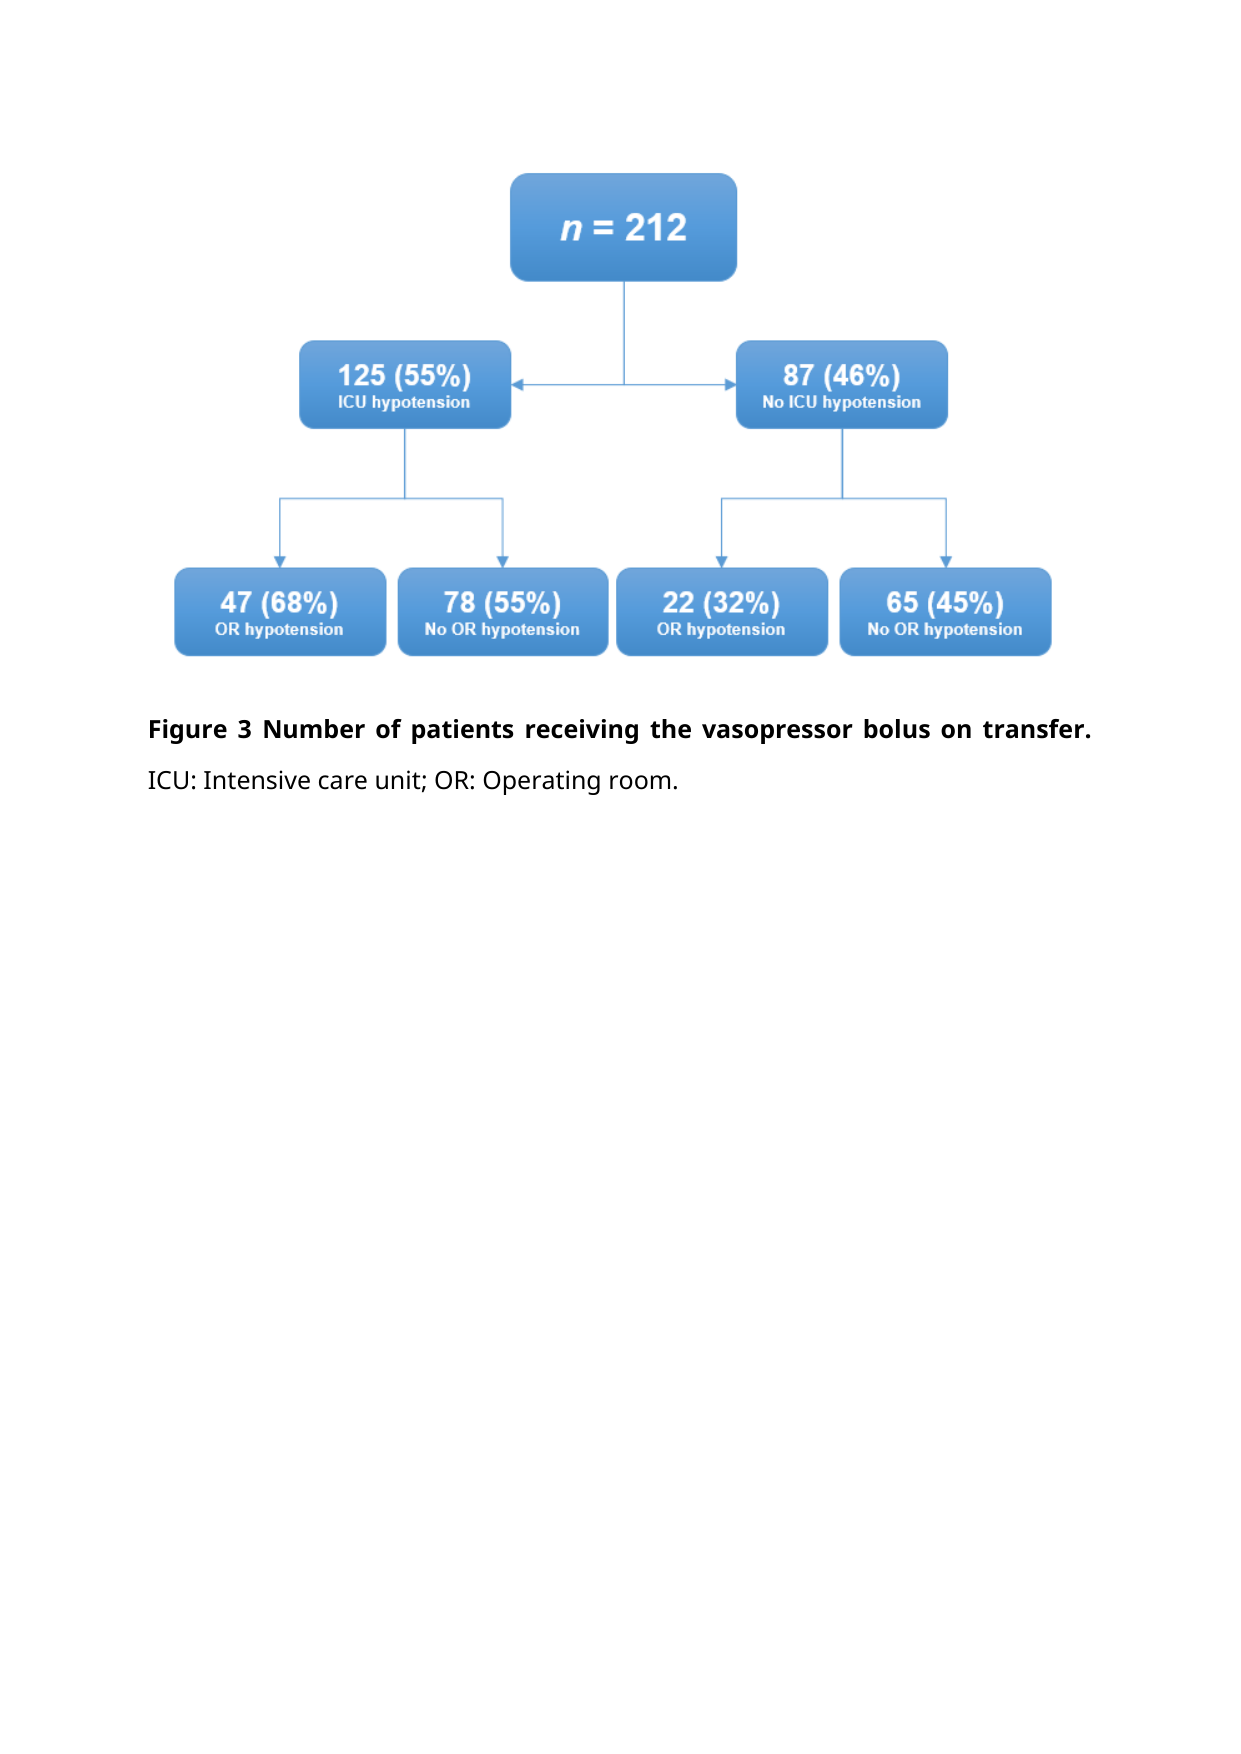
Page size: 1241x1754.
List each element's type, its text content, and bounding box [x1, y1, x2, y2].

text Figure 3 Number of patients receiving the vasopressor bolus on transfer. ICU: Intensive care unit; OR: Operating room. [148, 712, 1093, 797]
picture [147, 147, 1093, 695]
